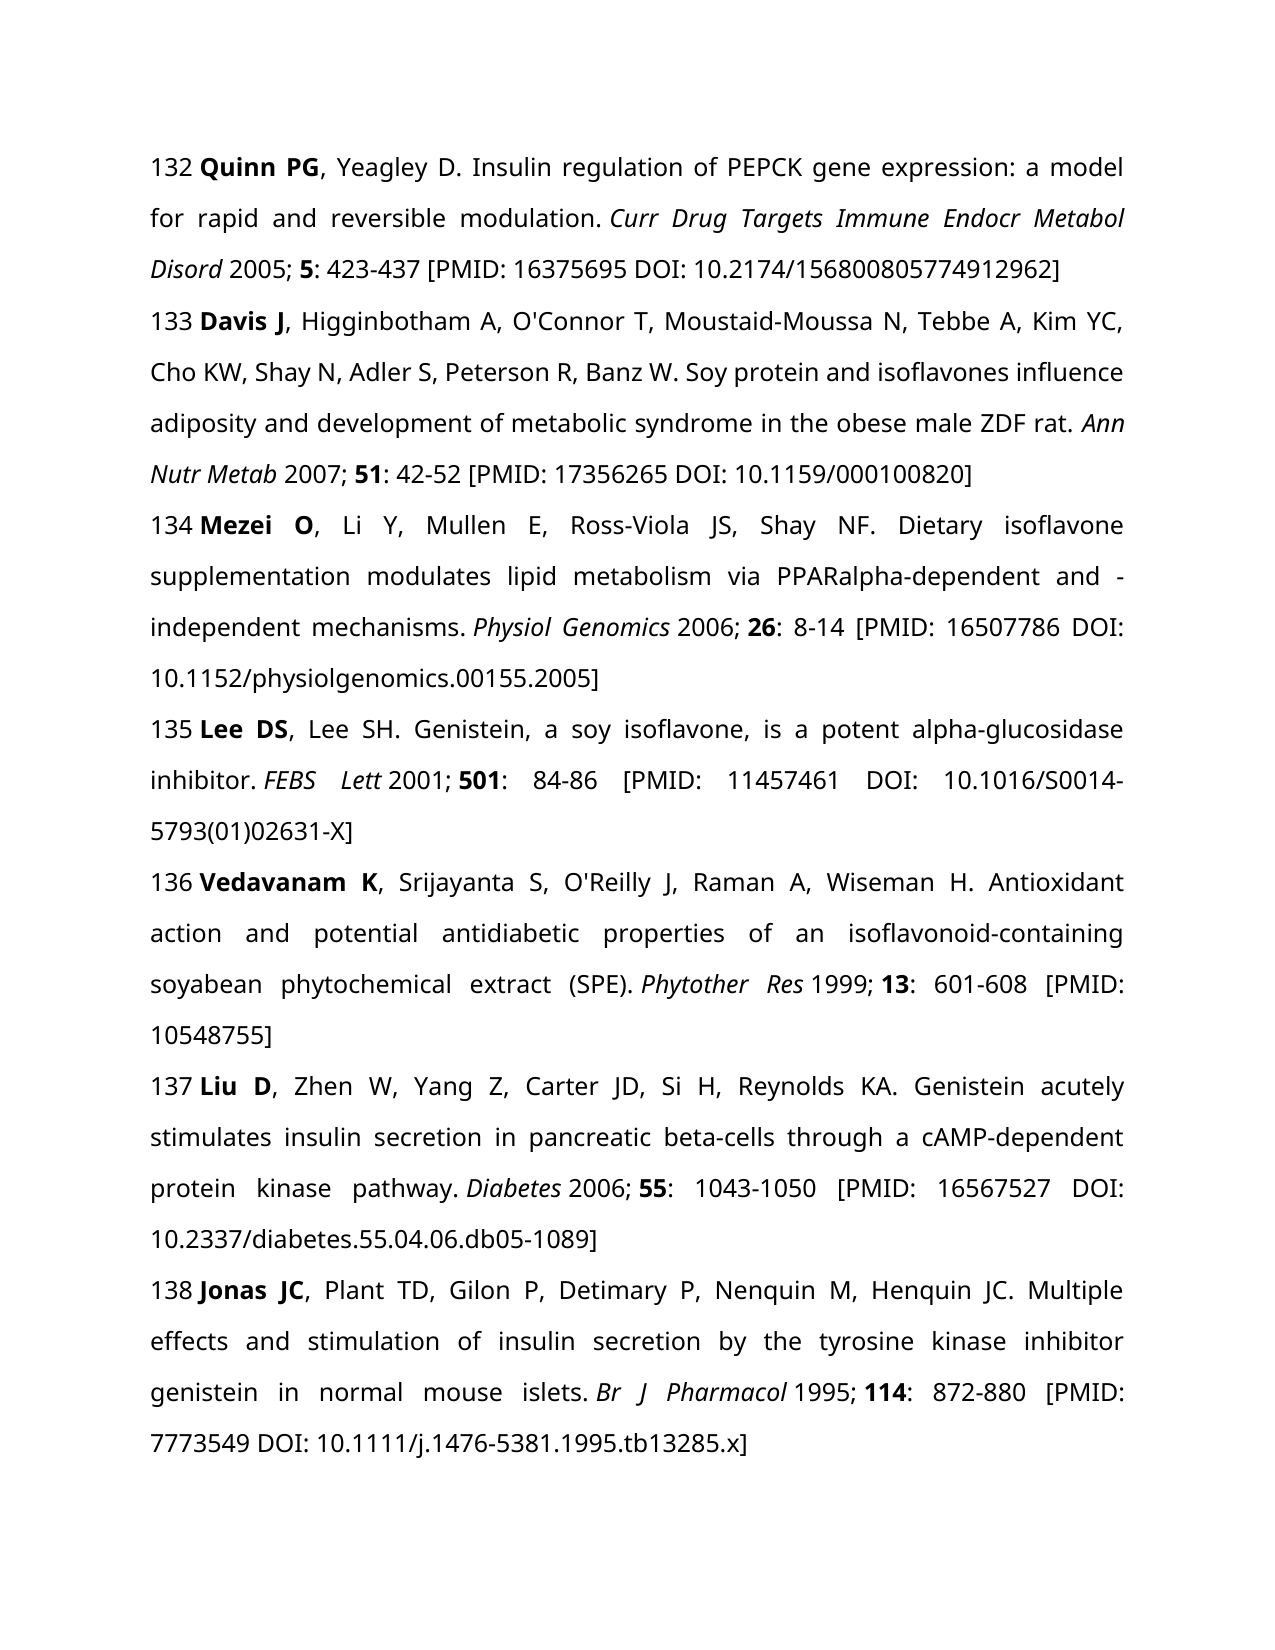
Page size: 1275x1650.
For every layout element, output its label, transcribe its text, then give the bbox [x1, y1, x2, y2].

text 132 Quinn PG, Yeagley D. Insulin regulation of PEPCK gene expression: a model for rapid and reversible modulation. Curr Drug Targets Immune Endocr Metabol Disord 2005; 5: 423-437 [PMID: 16375695 DOI: 10.2174/156800805774912962] [150, 150, 1125, 286]
text 134 Mezei O, Li Y, Mullen E, Ross-Viola JS, Shay NF. Dietary isoflavone supplementation modulates lipid metabolism via PPARalpha-dependent and -independent mechanisms. Physiol Genomics 2006; 26: 8-14 [PMID: 16507786 DOI: 10.1152/physiolgenomics.00155.2005] [150, 507, 1125, 694]
text 136 Vedavanam K, Srijayanta S, O'Reilly J, Raman A, Wiseman H. Antioxidant action and potential antidiabetic properties of an isoflavonoid-containing soyabean phytochemical extract (SPE). Phytother Res 1999; 13: 601-608 [PMID: 10548755] [150, 864, 1125, 1052]
text 137 Liu D, Zhen W, Yang Z, Carter JD, Si H, Reynolds KA. Genistein acutely stimulates insulin secretion in pancreatic beta-cells through a cAMP-dependent protein kinase pathway. Diabetes 2006; 55: 1043-1050 [PMID: 16567527 DOI: 10.2337/diabetes.55.04.06.db05-1089] [150, 1069, 1125, 1256]
text 135 Lee DS, Lee SH. Genistein, a soy isoflavone, is a potent alpha-glucosidase inhibitor. FEBS Lett 2001; 501: 84-86 [PMID: 11457461 DOI: 10.1016/S0014-5793(01)02631-X] [150, 711, 1125, 848]
text 138 Jonas JC, Plant TD, Gilon P, Detimary P, Nenquin M, Henquin JC. Multiple effects and stimulation of insulin secretion by the tyrosine kinase inhibitor genistein in normal mouse islets. Br J Pharmacol 1995; 114: 872-880 [PMID: 7773549 DOI: 10.1111/j.1476-5381.1995.tb13285.x] [150, 1273, 1125, 1460]
text 133 Davis J, Higginbotham A, O'Connor T, Moustaid-Moussa N, Tebbe A, Kim YC, Cho KW, Shay N, Adler S, Peterson R, Banz W. Soy protein and isoflavones influence adiposity and development of metabolic syndrome in the obese male ZDF rat. Ann Nutr Metab 2007; 51: 42-52 [PMID: 17356265 DOI: 10.1159/000100820] [150, 303, 1125, 490]
